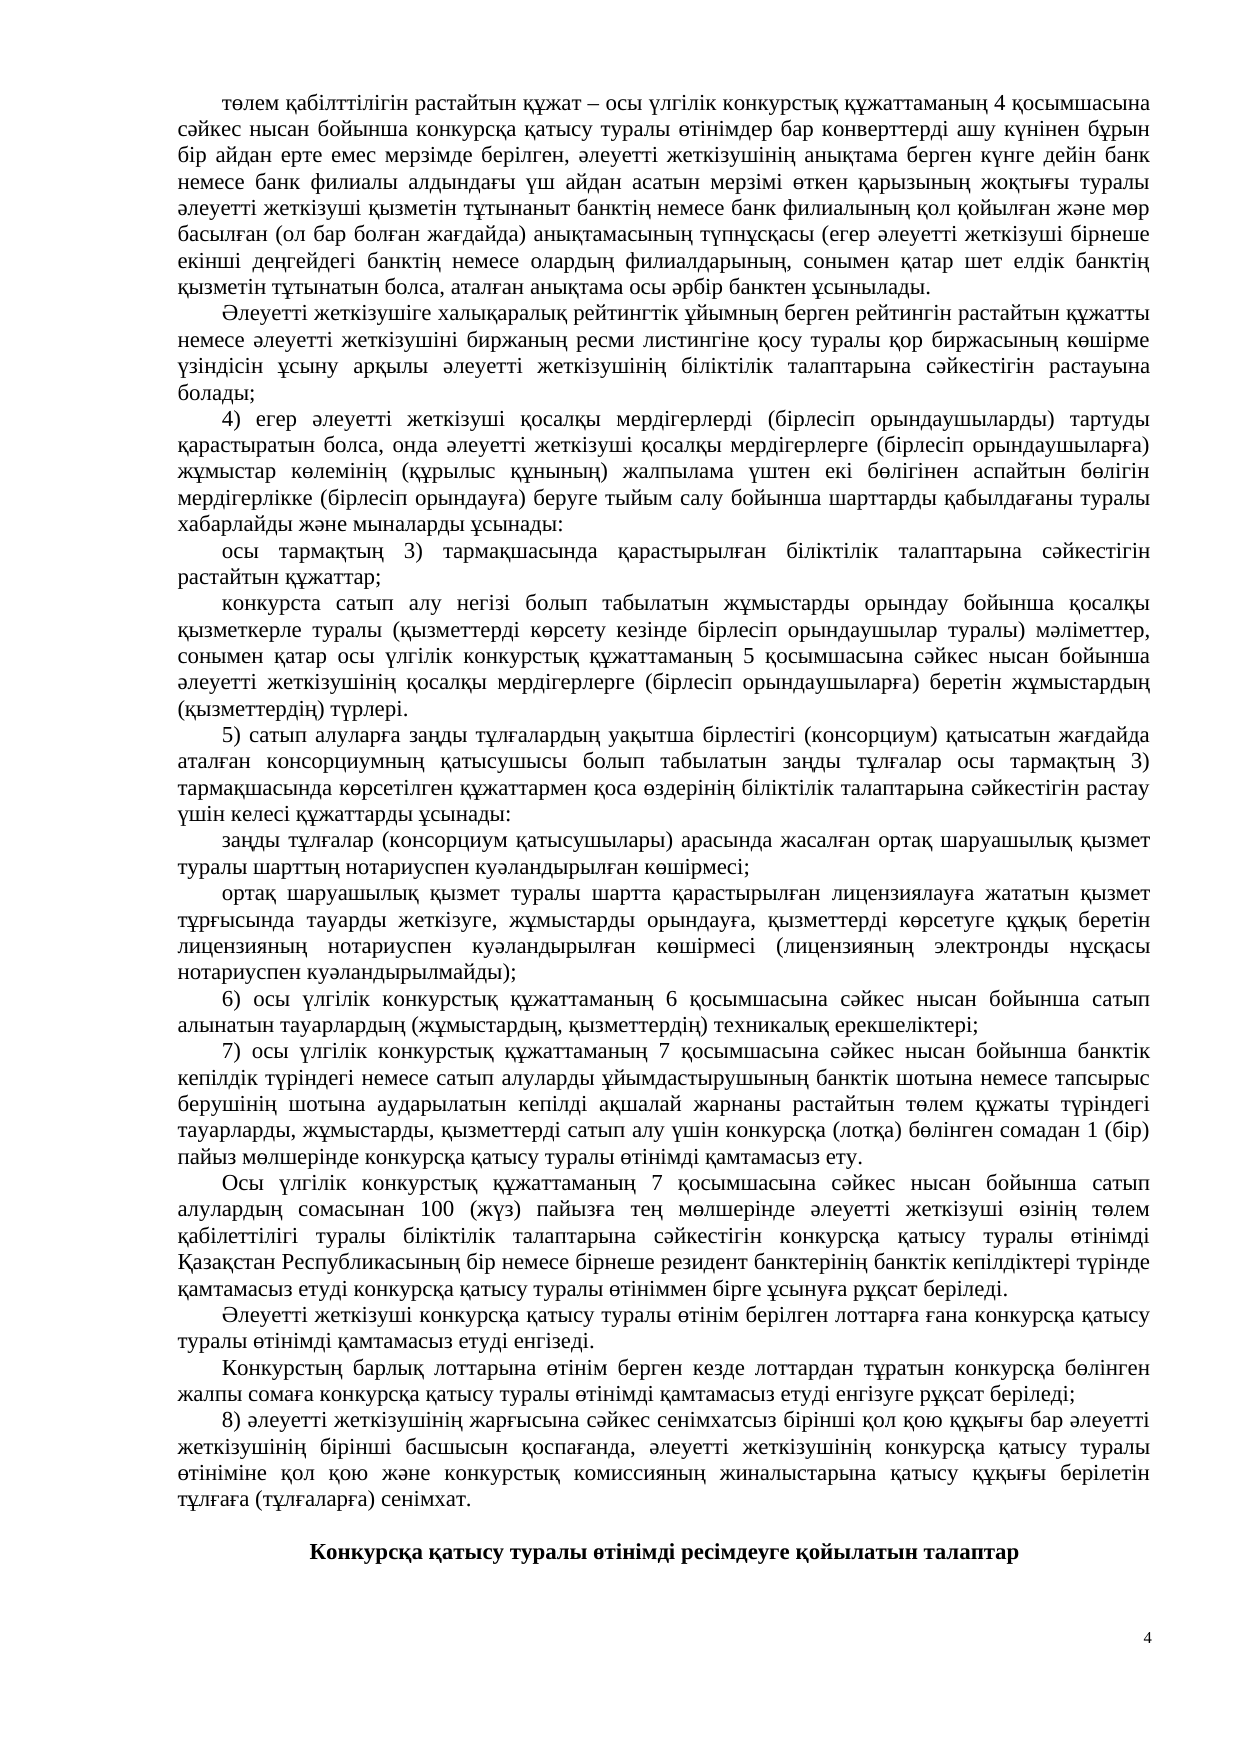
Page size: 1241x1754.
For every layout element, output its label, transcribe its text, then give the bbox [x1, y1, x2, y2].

text ортақ шаруашылық қызмет туралы шартта қарастырылған лицензиялауға жататын қызмет тұрғысында тауарды жеткізуге, жұмыстарды орындауға, қызметтерді көрсетуге құқық беретін лицензияның нотариуспен куәландырылған көшірмесі (лицензияның электронды нұсқасы нотариуспен куәландырылмайды); [177, 879, 1152, 985]
text Осы үлгілік конкурстық құжаттаманың 7 қосымшасына сәйкес нысан бойынша сатып алулардың сомасынан 100 (жүз) пайызға тең мөлшерінде әлеуетті жеткізуші өзінің төлем қабілеттілігі туралы біліктілік талаптарына сәйкестігін конкурсқа қатысу туралы өтінімді Қазақстан Республикасының бір немесе бірнеше резидент банктерінің банктік кепілдіктері түрінде қамтамасыз етуді конкурсқа қатысу туралы өтініммен бірге ұсынуға рұқсат беріледі. [177, 1169, 1152, 1301]
text төлем қабілттілігін растайтын құжат – осы үлгілік конкурстық құжаттаманың 4 қосымшасына сәйкес нысан бойынша конкурсқа қатысу туралы өтінімдер бар конверттерді ашу күнінен бұрын бір айдан ерте емес мерзімде берілген, әлеуетті жеткізушінің анықтама берген күнге дейін банк немесе банк филиалы алдындағы үш айдан асатын мерзімі өткен қарызының жоқтығы туралы әлеуетті жеткізуші қызметін тұтынаныт банктің немесе банк филиалының қол қойылған және мөр басылған (ол бар болған жағдайда) анықтамасының түпнұсқасы (егер әлеуетті жеткізуші бірнеше екінші деңгейдегі банктің немесе олардың филиалдарының, сонымен қатар шет елдік банктің қызметін тұтынатын болса, аталған анықтама осы әрбір банктен ұсынылады. [177, 89, 1152, 299]
text 6) осы үлгілік конкурстық құжаттаманың 6 қосымшасына сәйкес нысан бойынша сатып алынатын тауарлардың (жұмыстардың, қызметтердің) техникалық ерекшеліктері; [177, 985, 1152, 1037]
text конкурста сатып алу негізі болып табылатын жұмыстарды орындау бойынша қосалқы қызметкерле туралы (қызметтерді көрсету кезінде бірлесіп орындаушылар туралы) мәліметтер, сонымен қатар осы үлгілік конкурстық құжаттаманың 5 қосымшасына сәйкес нысан бойынша әлеуетті жеткізушінің қосалқы мердігерлерге (бірлесіп орындаушыларға) беретін жұмыстардың (қызметтердің) түрлері. [177, 589, 1152, 721]
text Конкурсқа қатысу туралы өтінімді ресімдеуге қойылатын талаптар [177, 1538, 1152, 1564]
text 8) әлеуетті жеткізушінің жарғысына сәйкес сенімхатсыз бірінші қол қою құқығы бар әлеуетті жеткізушінің бірінші басшысын қоспағанда, әлеуетті жеткізушінің конкурсқа қатысу туралы өтініміне қол қою және конкурстық комиссияның жиналыстарына қатысу құқығы берілетін тұлғаға (тұлғаларға) сенімхат. [177, 1406, 1152, 1512]
text 7) осы үлгілік конкурстық құжаттаманың 7 қосымшасына сәйкес нысан бойынша банктік кепілдік түріндегі немесе сатып алуларды ұйымдастырушының банктік шотына немесе тапсырыс берушінің шотына аударылатын кепілді ақшалай жарнаны растайтын төлем құжаты түріндегі тауарларды, жұмыстарды, қызметтерді сатып алу үшін конкурсқа (лотқа) бөлінген сомадан 1 (бір) пайыз мөлшерінде конкурсқа қатысу туралы өтінімді қамтамасыз ету. [177, 1037, 1152, 1169]
text Конкурстың барлық лоттарына өтінім берген кезде лоттардан тұратын конкурсқа бөлінген жалпы сомаға конкурсқа қатысу туралы өтінімді қамтамасыз етуді енгізуге рұқсат беріледі; [177, 1354, 1152, 1406]
text Әлеуетті жеткізушіге халықаралық рейтингтік ұйымның берген рейтингін растайтын құжатты немесе әлеуетті жеткізушіні биржаның ресми листингіне қосу туралы қор биржасының көшірме үзіндісін ұсыну арқылы әлеуетті жеткізушінің біліктілік талаптарына сәйкестігін растауына болады; [177, 299, 1152, 405]
text 5) сатып алуларға заңды тұлғалардың уақытша бірлестігі (консорциум) қатысатын жағдайда аталған консорциумның қатысушысы болып табылатын заңды тұлғалар осы тармақтың 3) тармақшасында көрсетілген құжаттармен қоса өздерінің біліктілік талаптарына сәйкестігін растау үшін келесі құжаттарды ұсынады: [177, 721, 1152, 827]
text 4) егер әлеуетті жеткізуші қосалқы мердігерлерді (бірлесіп орындаушыларды) тартуды қарастыратын болса, онда әлеуетті жеткізуші қосалқы мердігерлерге (бірлесіп орындаушыларға) жұмыстар көлемінің (құрылыс құнының) жалпылама үштен екі бөлігінен аспайтын бөлігін мердігерлікке (бірлесіп орындауға) беруге тыйым салу бойынша шарттарды қабылдағаны туралы хабарлайды және мыналарды ұсынады: [177, 405, 1152, 537]
text Әлеуетті жеткізуші конкурсқа қатысу туралы өтінім берілген лоттарға ғана конкурсқа қатысу туралы өтінімді қамтамасыз етуді енгізеді. [177, 1301, 1152, 1354]
text заңды тұлғалар (консорциум қатысушылары) арасында жасалған ортақ шаруашылық қызмет туралы шарттың нотариуспен куәландырылған көшірмесі; [177, 827, 1152, 879]
text осы тармақтың 3) тармақшасында қарастырылған біліктілік талаптарына сәйкестігін растайтын құжаттар; [177, 537, 1152, 589]
